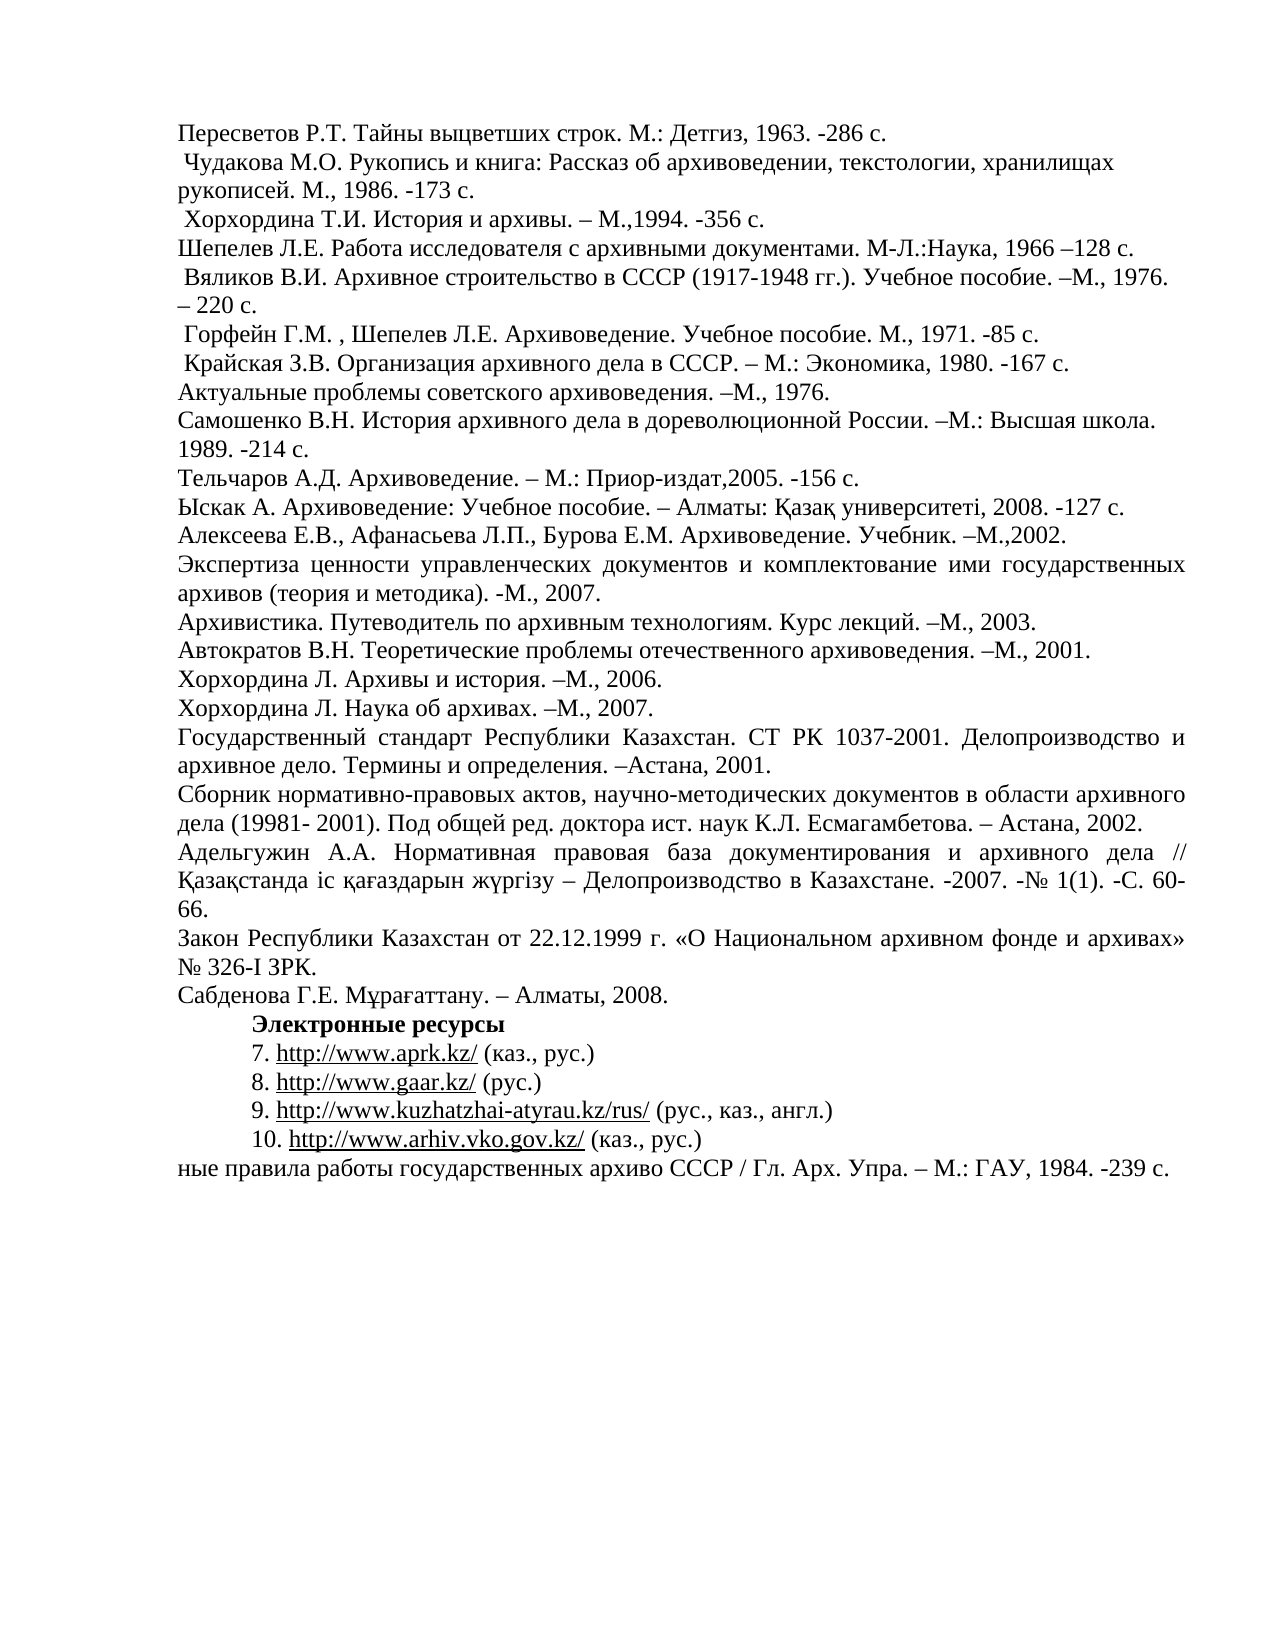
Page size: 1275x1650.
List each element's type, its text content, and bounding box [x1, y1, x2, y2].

text Электронные ресурсы [177, 1009, 1186, 1038]
text Адельгужин А.А. Нормативная правовая база документирования и архивного дела // Қазақстанда іс қағаздарын жүргізу – Делопроизводство в Казахстане. -2007. -№ 1(1). -С. 60-66. [177, 837, 1186, 923]
text Сборник нормативно-правовых актов, научно-методических документов в области архивного дела (19981- 2001). Под общей ред. доктора ист. наук К.Л. Есмагамбетова. – Астана, 2002. [177, 779, 1186, 837]
text Автократов В.Н. Теоретические проблемы отечественного архивоведения. –М., 2001. [177, 636, 1186, 664]
text Шепелев Л.Е. Работа исследователя с архивными документами. М-Л.:Наука, 1966 –128 с. [177, 233, 1186, 262]
text ные правила работы государственных архиво СССР / Гл. Арх. Упра. – М.: ГАУ, 1984. -239 с. [177, 1153, 1186, 1182]
text Самошенко В.Н. История архивного дела в дореволюционной России. –М.: Высшая школа. 1989. -214 с. [177, 406, 1186, 463]
text Хорхордина Т.И. История и архивы. – М.,1994. -356 с. [177, 204, 1186, 233]
text Алексеева Е.В., Афанасьева Л.П., Бурова Е.М. Архивоведение. Учебник. –М.,2002. [177, 521, 1186, 549]
text Сабденова Г.Е. Мұрағаттану. – Алматы, 2008. [177, 981, 1186, 1009]
text 10. http://www.arhiv.vko.gov.kz/ (каз., рус.) [177, 1124, 1186, 1153]
text Государственный стандарт Республики Казахстан. СТ РК 1037-2001. Делопроизводство и архивное дело. Термины и определения. –Астана, 2001. [177, 722, 1186, 779]
text Закон Республики Казахстан от 22.12.1999 г. «О Национальном архивном фонде и архивах» № 326-I ЗРК. [177, 923, 1186, 981]
text Экспертиза ценности управленческих документов и комплектование ими государственных архивов (теория и методика). -М., 2007. [177, 549, 1186, 607]
text Архивистика. Путеводитель по архивным технологиям. Курс лекций. –М., 2003. [177, 607, 1186, 636]
text Крайская З.В. Организация архивного дела в СССР. – М.: Экономика, 1980. -167 с. Актуальные проблемы советского архивоведения. –М., 1976. [177, 348, 1186, 406]
text Горфейн Г.М. , Шепелев Л.Е. Архивоведение. Учебное пособие. М., 1971. -85 с. [177, 319, 1186, 348]
text Тельчаров А.Д. Архивоведение. – М.: Приор-издат,2005. -156 с. [177, 463, 1186, 492]
text Хорхордина Л. Архивы и история. –М., 2006. [177, 664, 1186, 693]
text 9. http://www.kuzhatzhai-atyrau.kz/rus/ (рус., каз., англ.) [177, 1096, 1186, 1124]
text Пересветов Р.Т. Тайны выцветших строк. М.: Детгиз, 1963. -286 с. [177, 118, 1186, 147]
text Хорхордина Л. Наука об архивах. –М., 2007. [177, 693, 1186, 722]
text Вяликов В.И. Архивное строительство в СССР (1917-1948 гг.). Учебное пособие. –М., 1976. – 220 с. [177, 262, 1186, 319]
text Ыскак А. Архивоведение: Учебное пособие. – Алматы: Қазақ университеті, 2008. -127 с. [177, 492, 1186, 521]
text 8. http://www.gaar.kz/ (рус.) [177, 1067, 1186, 1096]
text Чудакова М.О. Рукопись и книга: Рассказ об архивоведении, текстологии, хранилищах рукописей. М., 1986. -173 с. [177, 147, 1186, 204]
text 7. http://www.aprk.kz/ (каз., рус.) [177, 1038, 1186, 1067]
